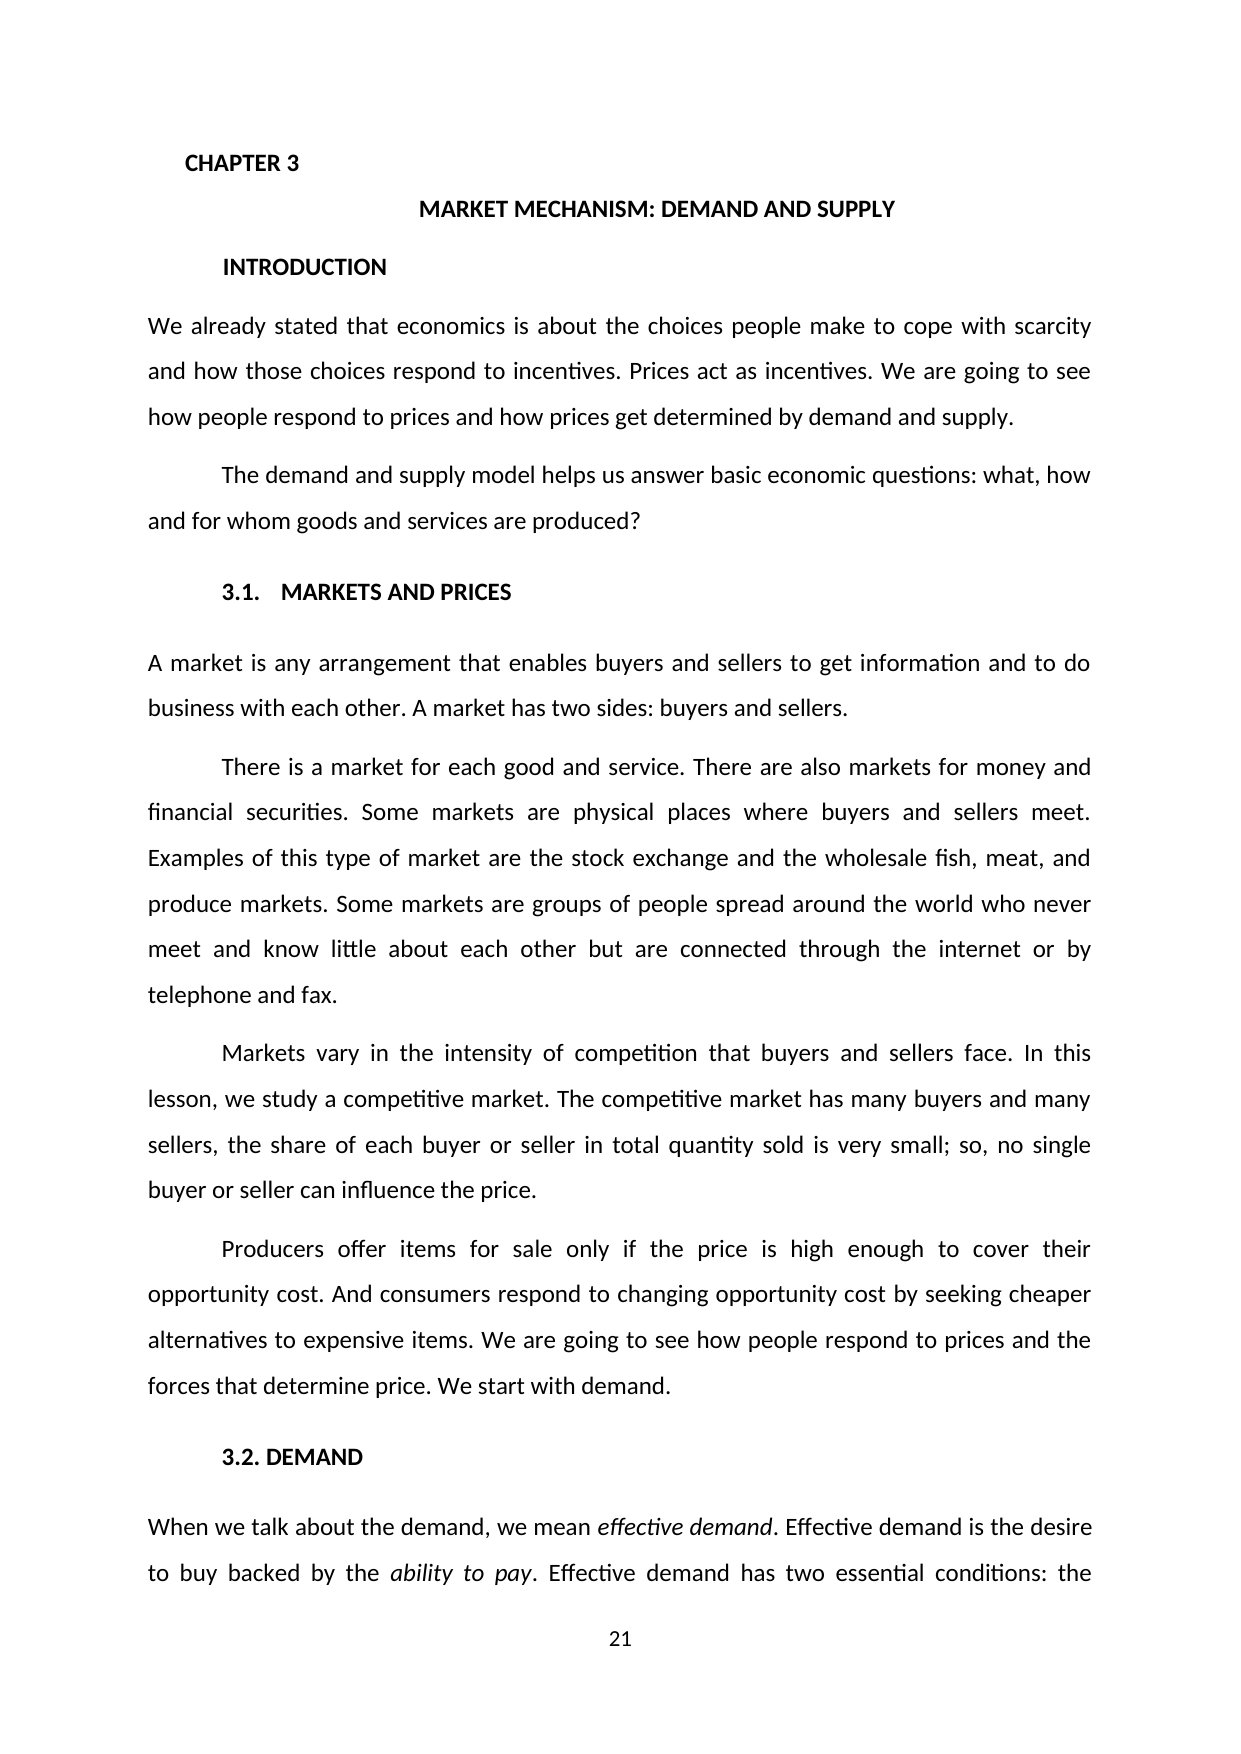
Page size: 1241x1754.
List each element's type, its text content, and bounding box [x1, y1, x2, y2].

text Producers offer items for sale only if the price is high enough to cover their opportunity cost. And consumers respond to changing opportunity cost by seeking cheaper alternatives to expensive items. We are going to see how people respond to prices and the forces that determine price. We start with demand. [148, 1233, 1093, 1401]
text INTRODUCTION [223, 252, 1093, 282]
text The demand and supply model helps us answer basic economic questions: what, how and for whom goods and services are produced? [148, 459, 1093, 536]
list MARKETS AND PRICES [221, 576, 1093, 606]
text Markets vary in the intensity of competition that buyers and sellers face. In this lesson, we study a competitive market. The competitive market has many buyers and many sellers, the share of each buyer or seller in total quantity sold is very small; so, no single buyer or seller can influence the price. [148, 1037, 1093, 1205]
text There is a market for each good and service. There are also markets for money and financial securities. Some markets are physical places where buyers and sellers meet. Examples of this type of market are the stock exchange and the wholesale fish, meat, and produce markets. Some markets are groups of people spread around the world who never meet and know little about each other but are connected through the internet or by telephone and fax. [148, 751, 1093, 1010]
text A market is any arrangement that enables buyers and sellers to get information and to do business with each other. A market has two sides: buyers and sellers. [148, 647, 1093, 723]
text We already stated that economics is about the choices people make to cope with scarcity and how those choices respond to incentives. Prices act as incentives. We are going to see how people respond to prices and how prices get determined by demand and supply. [148, 310, 1093, 432]
list MARKET MECHANISM: DEMAND AND SUPPLY [185, 193, 1093, 224]
list CHAPTER 3 [185, 148, 1093, 178]
list DEMAND [221, 1441, 1093, 1471]
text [148, 1512, 1093, 1588]
